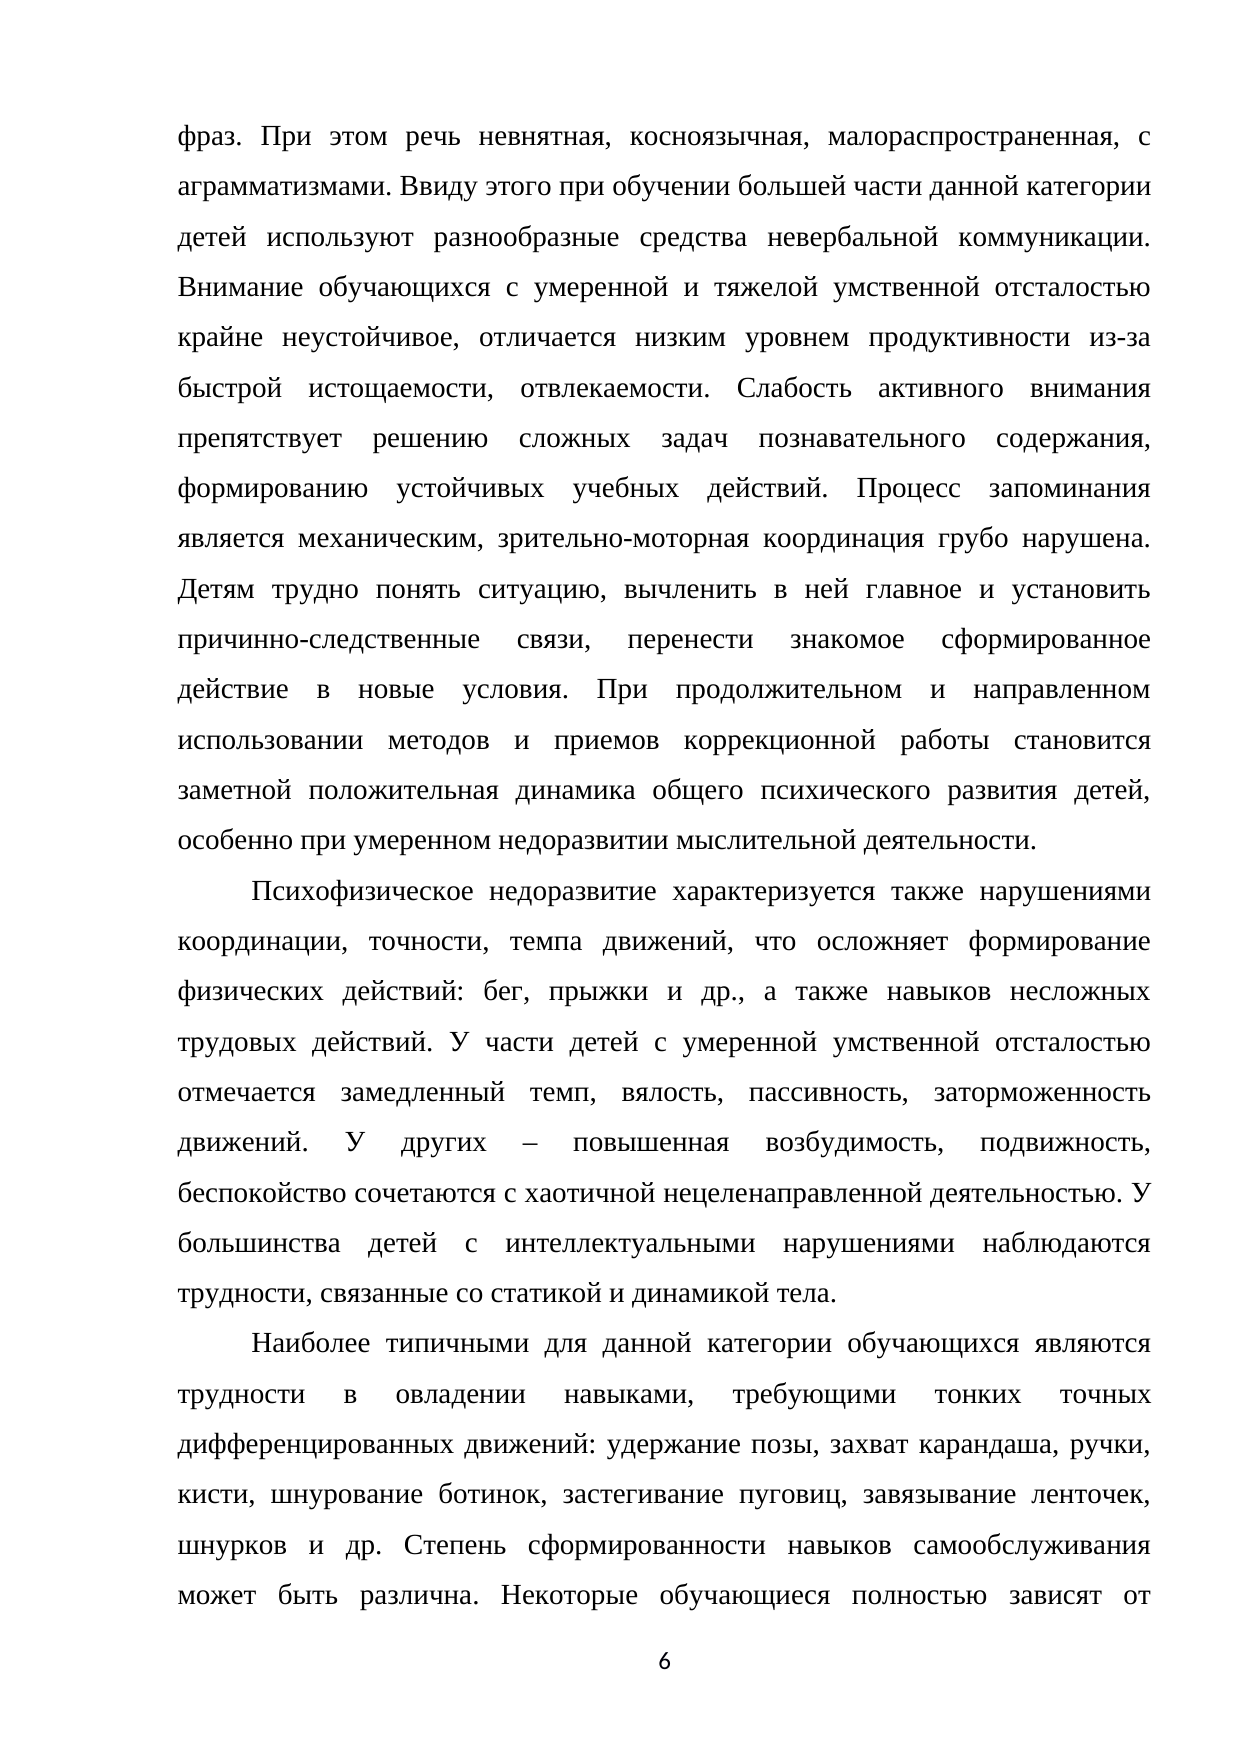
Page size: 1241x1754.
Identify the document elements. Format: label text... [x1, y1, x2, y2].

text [177, 118, 1152, 856]
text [177, 1326, 1152, 1611]
text Психофизическое недоразвитие характеризуется также нарушениями координации, точности, темпа движений, что осложняет формирование физических действий: бег, прыжки и др., а также навыков несложных трудовых действий. У части детей с умеренной умственной отсталостью отмечается замедленный темп, вялость, пассивность, заторможенность движений. У других – повышенная возбудимость, подвижность, беспокойство сочетаются с хаотичной нецеленаправленной деятельностью. У большинства детей с интеллектуальными нарушениями наблюдаются трудности, связанные со статикой и динамикой тела. [177, 873, 1152, 1309]
